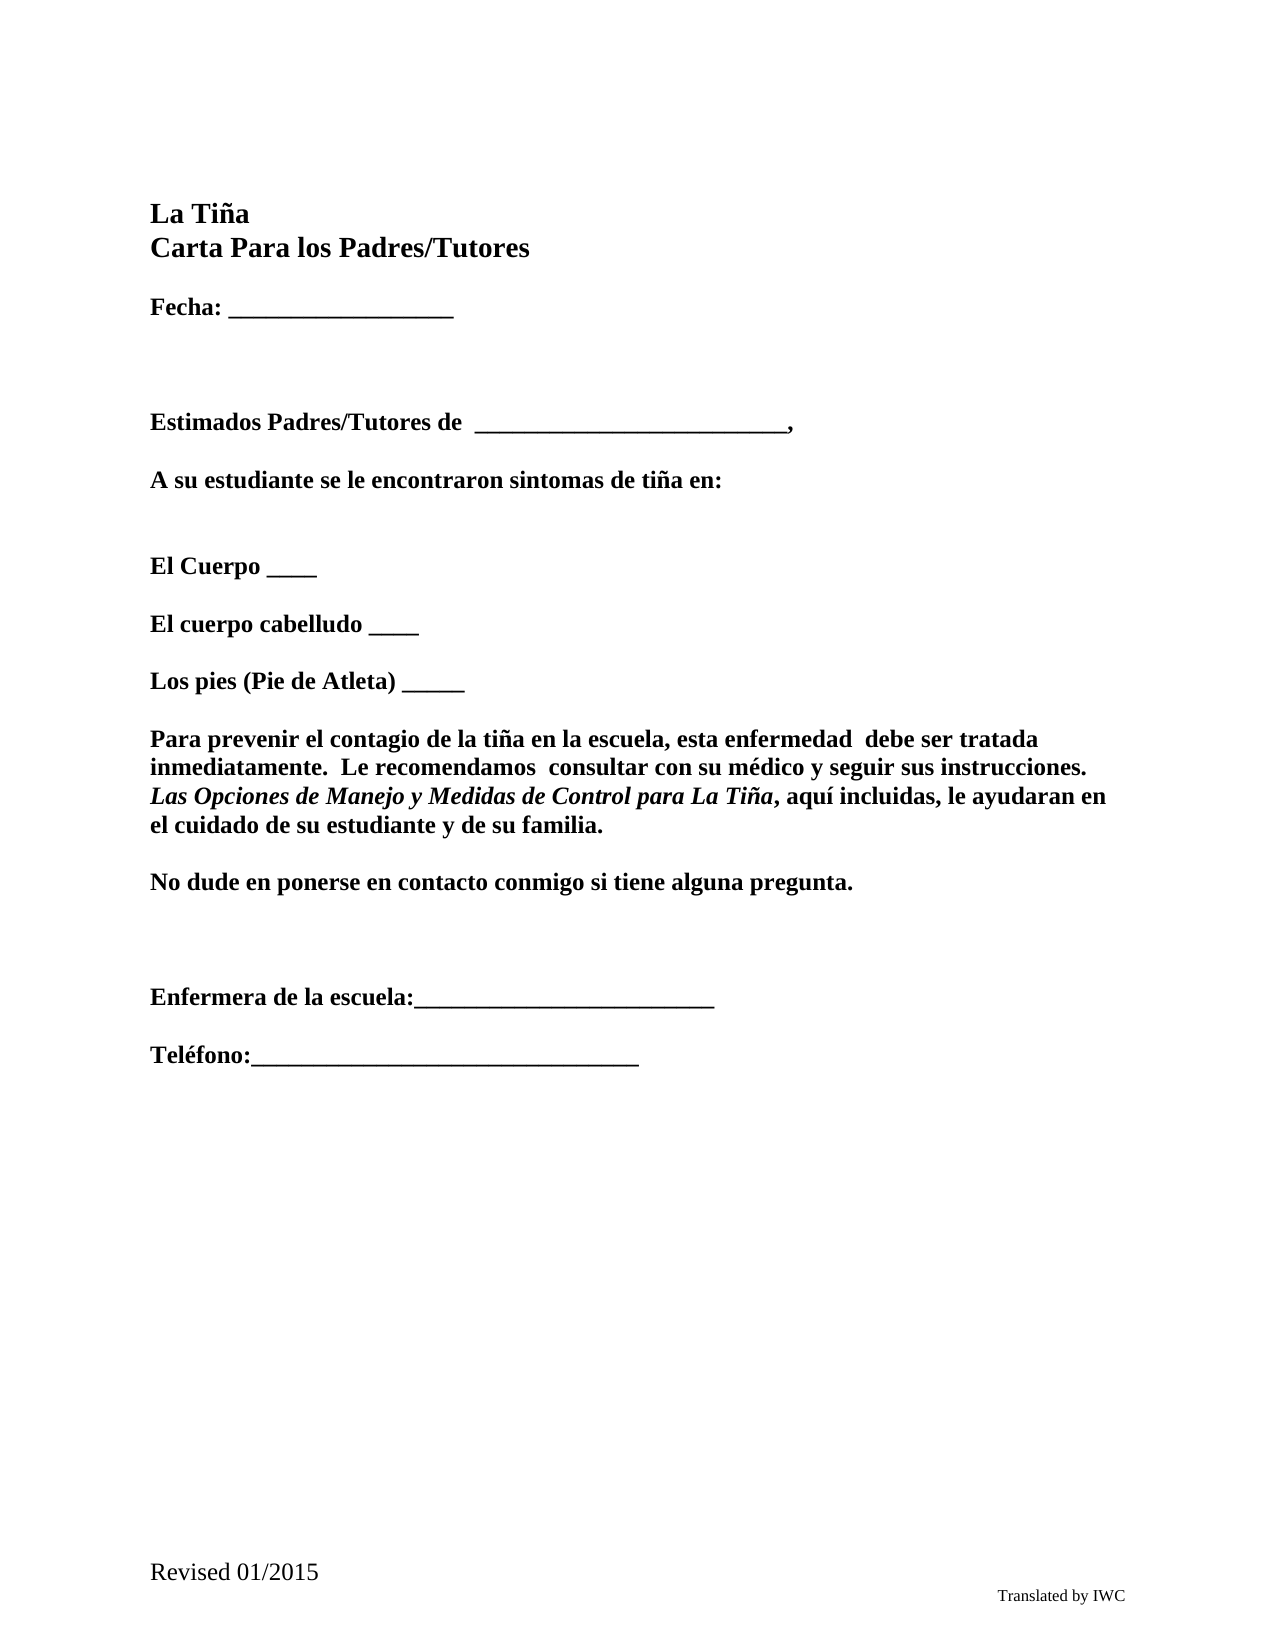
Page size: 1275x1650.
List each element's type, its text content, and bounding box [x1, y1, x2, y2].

text A su estudiante se le encontraron sintomas de tiña en: [150, 465, 1125, 494]
text Los pies (Pie de Atleta) _____ [150, 666, 1125, 695]
text Estimados Padres/Tutores de _________________________, [150, 407, 1125, 436]
text Fecha: __________________ [150, 292, 1125, 321]
text No dude en ponerse en contacto conmigo si tiene alguna pregunta. [150, 867, 1125, 896]
text Carta Para los Padres/Tutores [150, 230, 1125, 264]
text El Cuerpo ____ [150, 551, 1125, 580]
text La Tiña [150, 197, 1125, 230]
text Para prevenir el contagio de la tiña en la escuela, esta enfermedad debe ser tratada inmediatamente. Le recomendamos consultar con su médico y seguir sus instrucciones. Las Opciones de Manejo y Medidas de Control para La Tiña, aquí incluidas, le ayudaran en el cuidado de su estudiante y de su familia. [150, 724, 1125, 839]
text Enfermera de la escuela:________________________ [150, 982, 1125, 1011]
text El cuerpo cabelludo ____ [150, 609, 1125, 637]
text Teléfono:_______________________________ [150, 1040, 1125, 1069]
